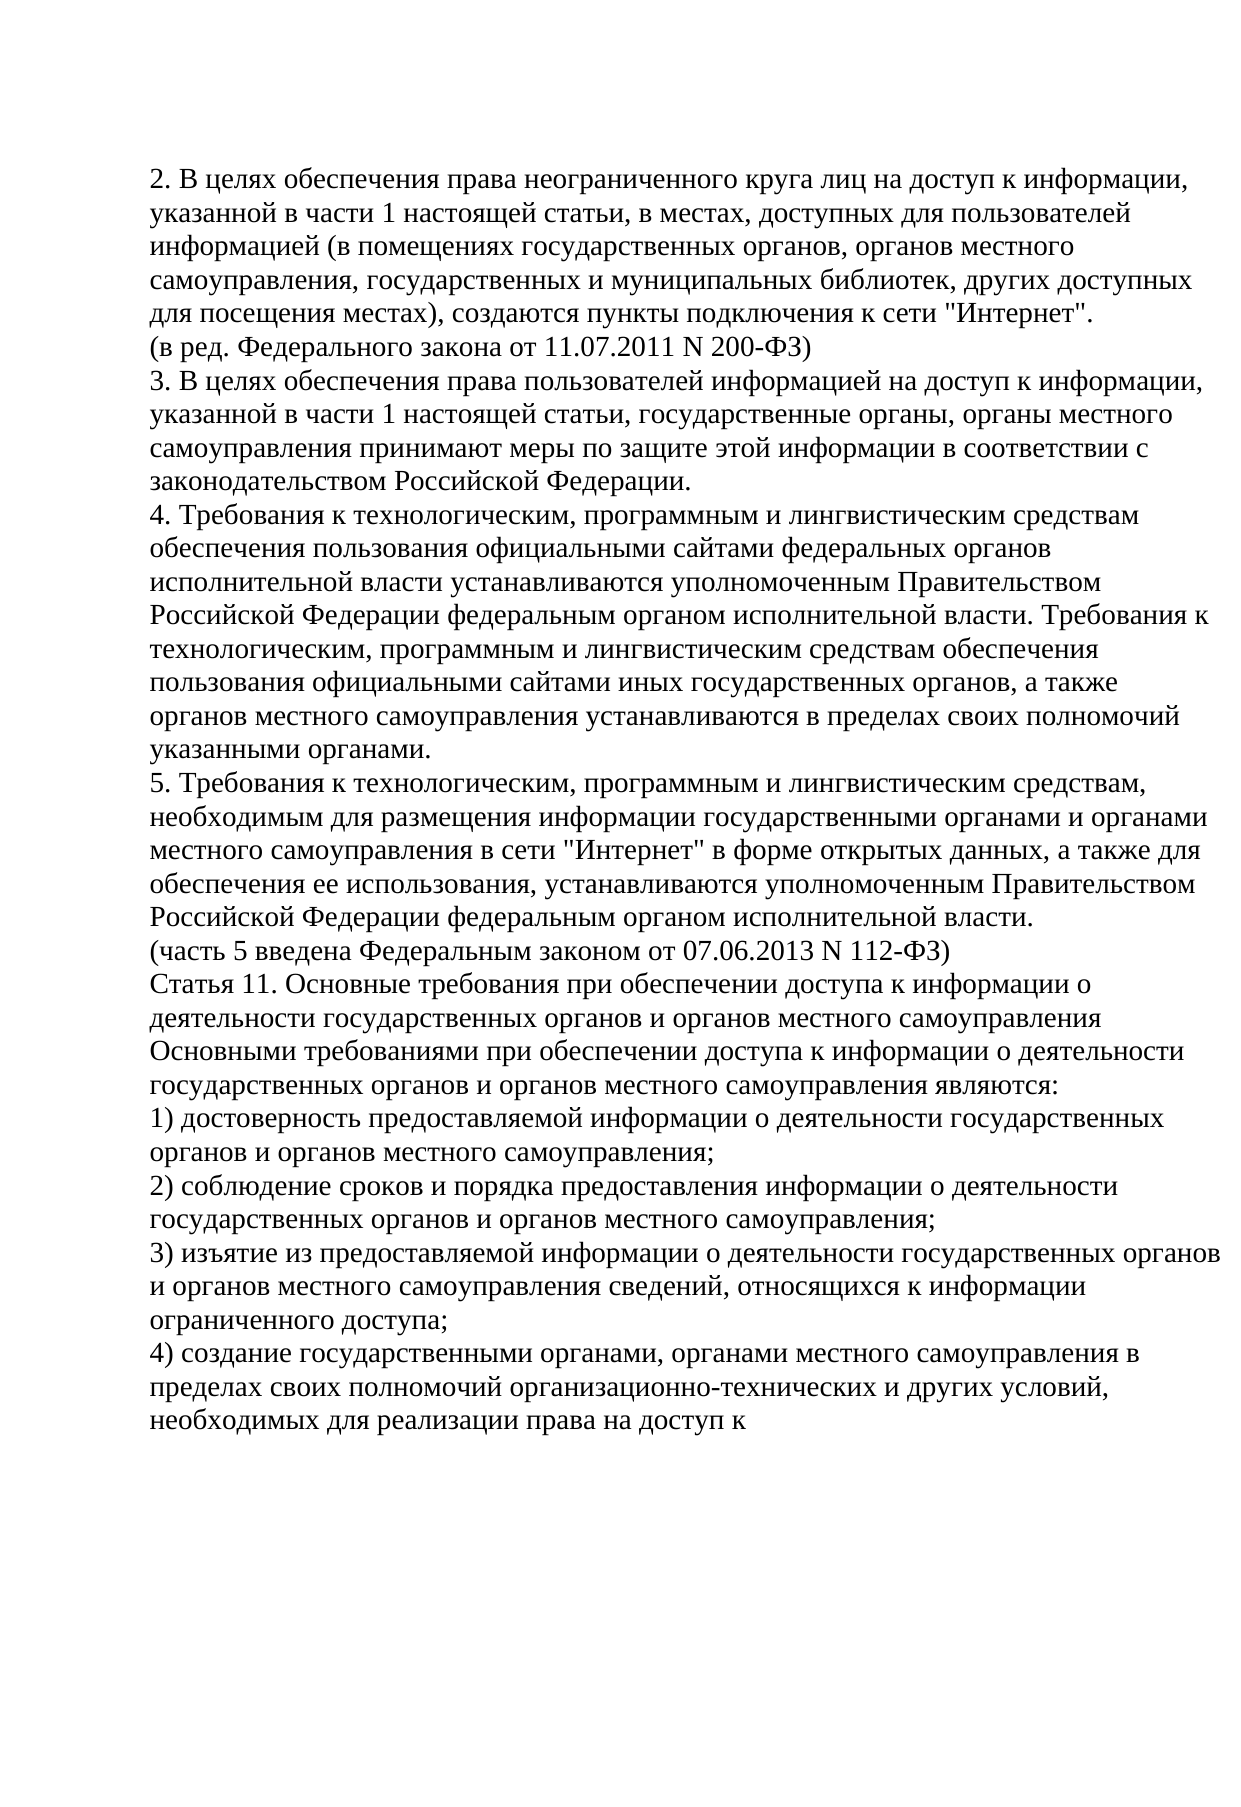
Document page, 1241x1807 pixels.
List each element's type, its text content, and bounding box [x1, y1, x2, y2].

text 2) соблюдение сроков и порядка предоставления информации о деятельности государственных органов и органов местного самоуправления; [149, 1168, 1222, 1235]
text 3) изъятие из предоставляемой информации о деятельности государственных органов и органов местного самоуправления сведений, относящихся к информации ограниченного доступа; [149, 1235, 1222, 1335]
text 5. Требования к технологическим, программным и лингвистическим средствам, необходимым для размещения информации государственными органами и органами местного самоуправления в сети "Интернет" в форме открытых данных, а также для обеспечения ее использования, устанавливаются уполномоченным Правительством Российской Федерации федеральным органом исполнительной власти. [149, 765, 1222, 933]
text (в ред. Федерального закона от 11.07.2011 N 200-ФЗ) [149, 329, 1222, 363]
text 2. В целях обеспечения права неограниченного круга лиц на доступ к информации, указанной в части 1 настоящей статьи, в местах, доступных для пользователей информацией (в помещениях государственных органов, органов местного самоуправления, государственных и муниципальных библиотек, других доступных для посещения местах), создаются пункты подключения к сети "Интернет". [149, 161, 1222, 329]
text 1) достоверность предоставляемой информации о деятельности государственных органов и органов местного самоуправления; [149, 1101, 1222, 1168]
text 4. Требования к технологическим, программным и лингвистическим средствам обеспечения пользования официальными сайтами федеральных органов исполнительной власти устанавливаются уполномоченным Правительством Российской Федерации федеральным органом исполнительной власти. Требования к технологическим, программным и лингвистическим средствам обеспечения пользования официальными сайтами иных государственных органов, а также органов местного самоуправления устанавливаются в пределах своих полномочий указанными органами. [149, 497, 1222, 765]
text 3. В целях обеспечения права пользователей информацией на доступ к информации, указанной в части 1 настоящей статьи, государственные органы, органы местного самоуправления принимают меры по защите этой информации в соответствии с законодательством Российской Федерации. [149, 363, 1222, 497]
text Основными требованиями при обеспечении доступа к информации о деятельности государственных органов и органов местного самоуправления являются: [149, 1033, 1222, 1101]
text Статья 11. Основные требования при обеспечении доступа к информации о деятельности государственных органов и органов местного самоуправления [149, 966, 1222, 1033]
text 4) создание государственными органами, органами местного самоуправления в пределах своих полномочий организационно-технических и других условий, необходимых для реализации права на доступ к [149, 1335, 1222, 1436]
text (часть 5 введена Федеральным законом от 07.06.2013 N 112-ФЗ) [149, 933, 1222, 966]
